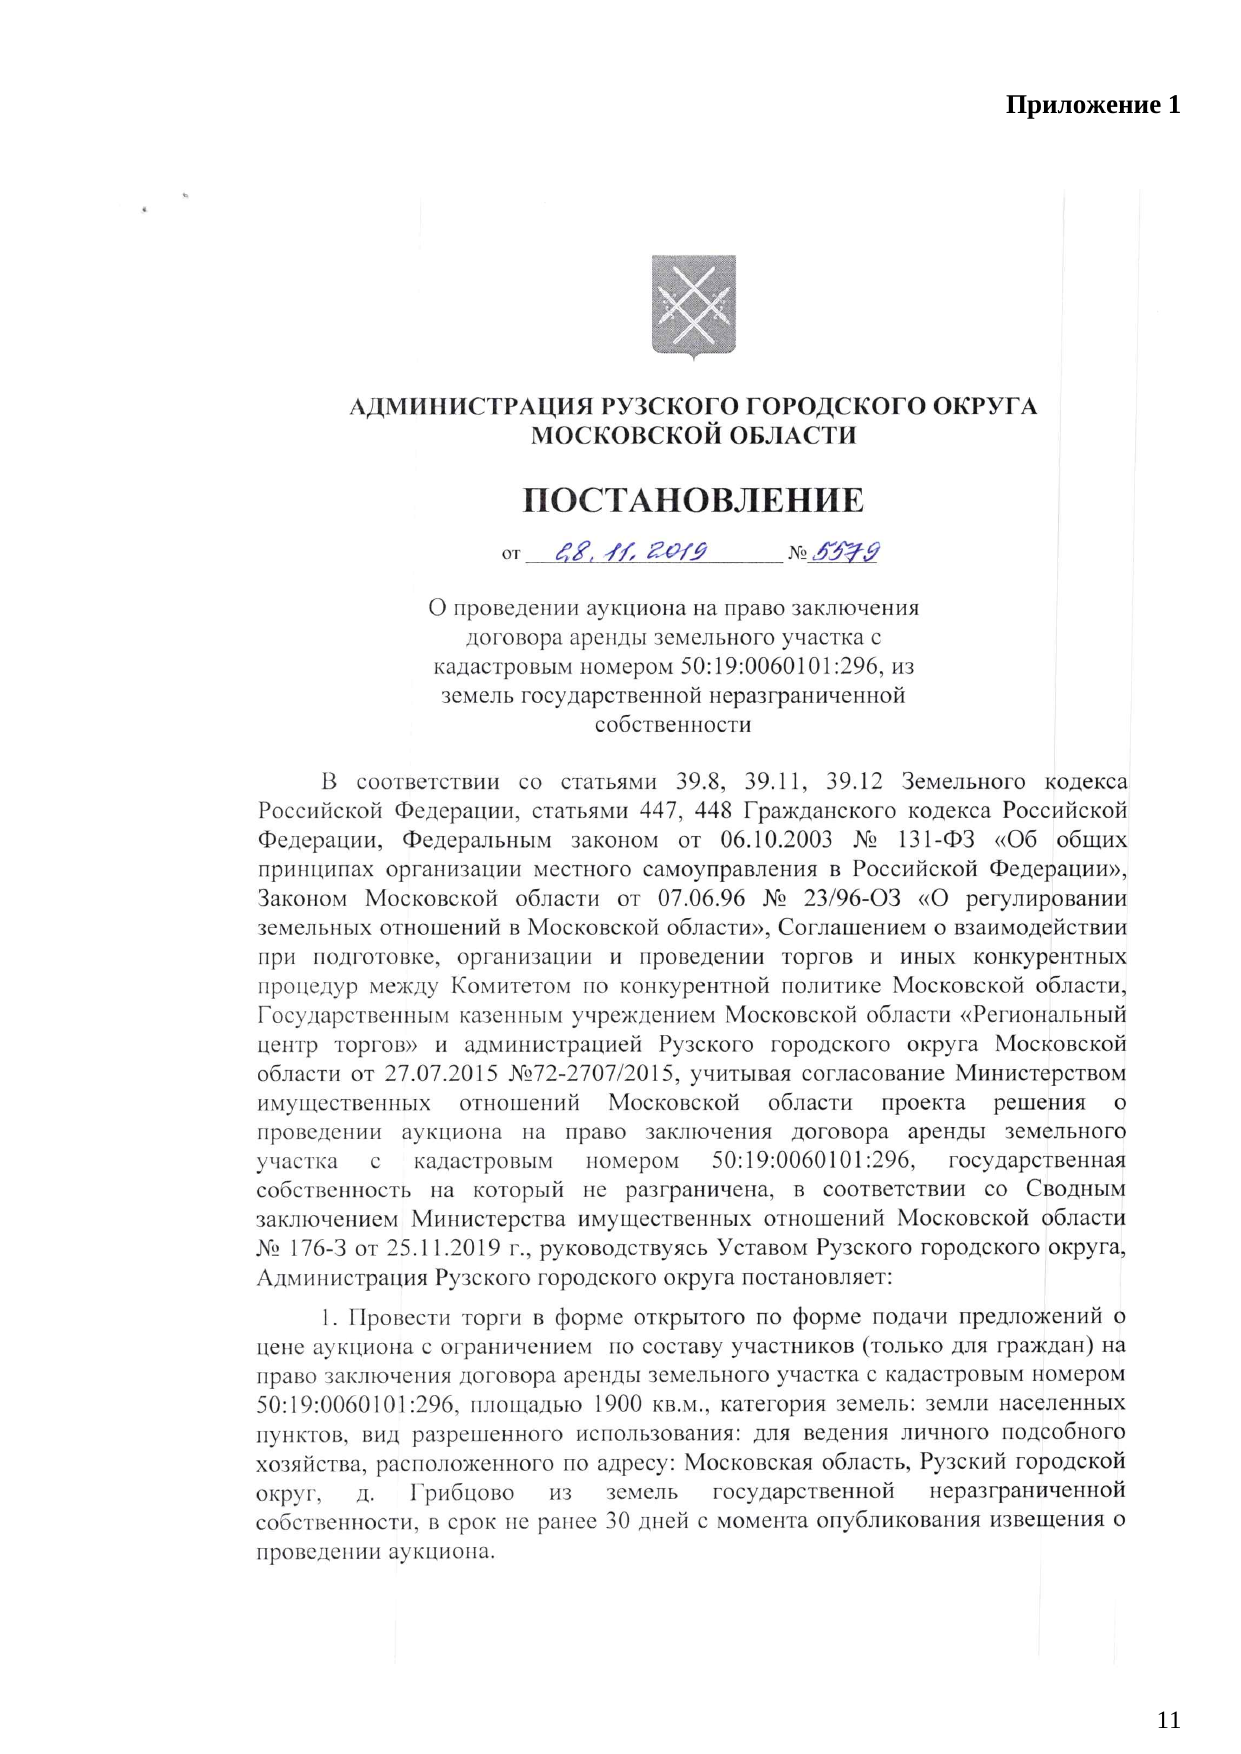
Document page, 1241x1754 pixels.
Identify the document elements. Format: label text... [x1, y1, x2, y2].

subtitle Приложение 1 [103, 89, 1181, 120]
picture [103, 154, 1181, 1679]
